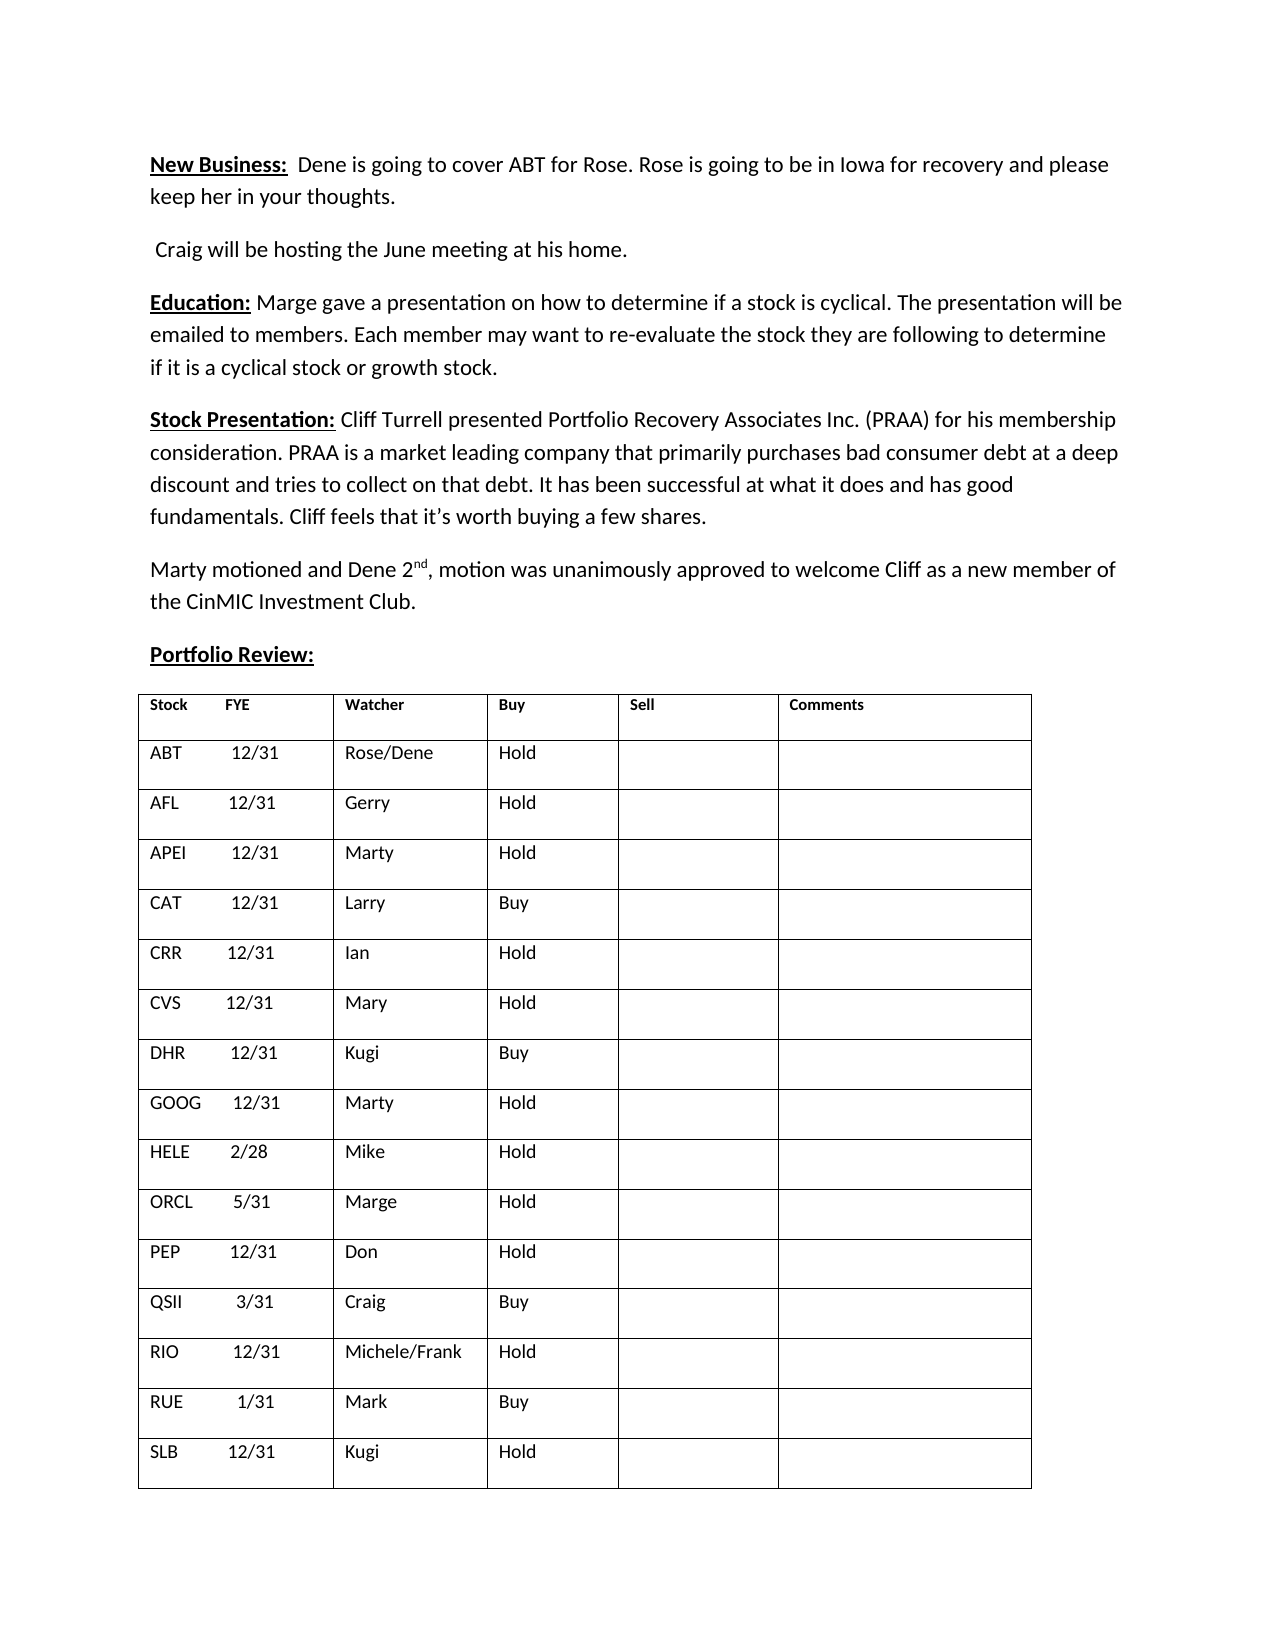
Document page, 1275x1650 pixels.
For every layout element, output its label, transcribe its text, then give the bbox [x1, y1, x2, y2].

table_cell Kugi [334, 1040, 487, 1089]
table_cell Buy [488, 1040, 618, 1089]
text Marty motioned and Dene 2nd, motion was unanimously approved to welcome Cliff as a new member of the CinMIC Investment Club. [150, 555, 1125, 615]
table_cell GOOG 12/31 [139, 1090, 333, 1139]
table_cell [619, 1090, 778, 1139]
table_cell Ian [334, 940, 487, 989]
table_cell QSII 3/31 [139, 1289, 333, 1338]
table_cell [619, 1439, 778, 1488]
table_cell Marge [334, 1190, 487, 1238]
table_cell Buy [488, 1389, 618, 1438]
table_cell [779, 940, 1031, 989]
table_header Buy [488, 695, 618, 739]
table_cell HELE 2/28 [139, 1140, 333, 1188]
table_cell [779, 741, 1031, 789]
table_cell Hold [488, 940, 618, 989]
table_cell CRR 12/31 [139, 940, 333, 989]
table_cell Mark [334, 1389, 487, 1438]
table_cell Hold [488, 741, 618, 789]
table_cell Buy [488, 890, 618, 939]
text Portfolio Review: [150, 640, 1125, 668]
table_cell Hold [488, 790, 618, 839]
table_cell Larry [334, 890, 487, 939]
table_cell Hold [488, 840, 618, 889]
table_cell [779, 1240, 1031, 1288]
table_cell [619, 890, 778, 939]
table_cell [779, 1040, 1031, 1089]
table_cell [619, 840, 778, 889]
table_cell [619, 1190, 778, 1238]
table_cell [779, 890, 1031, 939]
table_header Sell [619, 695, 778, 739]
table_cell Mike [334, 1140, 487, 1188]
table_cell Hold [488, 990, 618, 1039]
text Education: Marge gave a presentation on how to determine if a stock is cyclical. The presentation will be emailed to members. Each member may want to re-evaluate the stock they are following to determine if it is a cyclical stock or growth stock. [150, 288, 1125, 381]
table_cell [619, 1389, 778, 1438]
table_cell Hold [488, 1439, 618, 1488]
table_cell [619, 741, 778, 789]
table_cell [619, 1140, 778, 1188]
table_cell RIO 12/31 [139, 1339, 333, 1388]
table_cell [619, 990, 778, 1039]
table_cell Hold [488, 1240, 618, 1288]
table_cell [619, 1339, 778, 1388]
table_cell Kugi [334, 1439, 487, 1488]
text Stock Presentation: Cliff Turrell presented Portfolio Recovery Associates Inc. (PRAA) for his membership consideration. PRAA is a market leading company that primarily purchases bad consumer debt at a deep discount and tries to collect on that debt. It has been successful at what it does and has good fundamentals. Cliff feels that it’s worth buying a few shares. [150, 406, 1125, 530]
table_cell APEI 12/31 [139, 840, 333, 889]
table_cell AFL 12/31 [139, 790, 333, 839]
table_cell Marty [334, 1090, 487, 1139]
table_cell Rose/Dene [334, 741, 487, 789]
table_cell CVS 12/31 [139, 990, 333, 1039]
table_cell [779, 1140, 1031, 1188]
table_cell Buy [488, 1289, 618, 1338]
table_cell [619, 1040, 778, 1089]
table_cell [779, 1090, 1031, 1139]
table_cell PEP 12/31 [139, 1240, 333, 1288]
table_cell [779, 1439, 1031, 1488]
table_cell SLB 12/31 [139, 1439, 333, 1488]
table_cell [619, 1240, 778, 1288]
table_cell [779, 990, 1031, 1039]
table_cell Gerry [334, 790, 487, 839]
table_cell Hold [488, 1190, 618, 1238]
table_cell [779, 1190, 1031, 1238]
text New Business: Dene is going to cover ABT for Rose. Rose is going to be in Iowa for recovery and please keep her in your thoughts. [150, 150, 1125, 210]
table_cell [779, 1289, 1031, 1338]
table_cell Don [334, 1240, 487, 1288]
table_cell [619, 790, 778, 839]
table_cell Hold [488, 1339, 618, 1388]
table_cell [619, 940, 778, 989]
table_cell [779, 840, 1031, 889]
table_cell Craig [334, 1289, 487, 1338]
table_cell [779, 790, 1031, 839]
table_cell Mary [334, 990, 487, 1039]
table_cell ABT 12/31 [139, 741, 333, 789]
table_header Watcher [334, 695, 487, 739]
table_cell Hold [488, 1140, 618, 1188]
table_cell RUE 1/31 [139, 1389, 333, 1438]
table_cell ORCL 5/31 [139, 1190, 333, 1238]
table_cell DHR 12/31 [139, 1040, 333, 1089]
table_cell Hold [488, 1090, 618, 1139]
table_cell [779, 1339, 1031, 1388]
table_cell Marty [334, 840, 487, 889]
table_cell [779, 1389, 1031, 1438]
table_cell CAT 12/31 [139, 890, 333, 939]
text Craig will be hosting the June meeting at his home. [150, 235, 1125, 263]
table_cell [619, 1289, 778, 1338]
table_cell Michele/Frank [334, 1339, 487, 1388]
table_header Stock FYE [139, 695, 333, 739]
table_header Comments [779, 695, 1031, 739]
